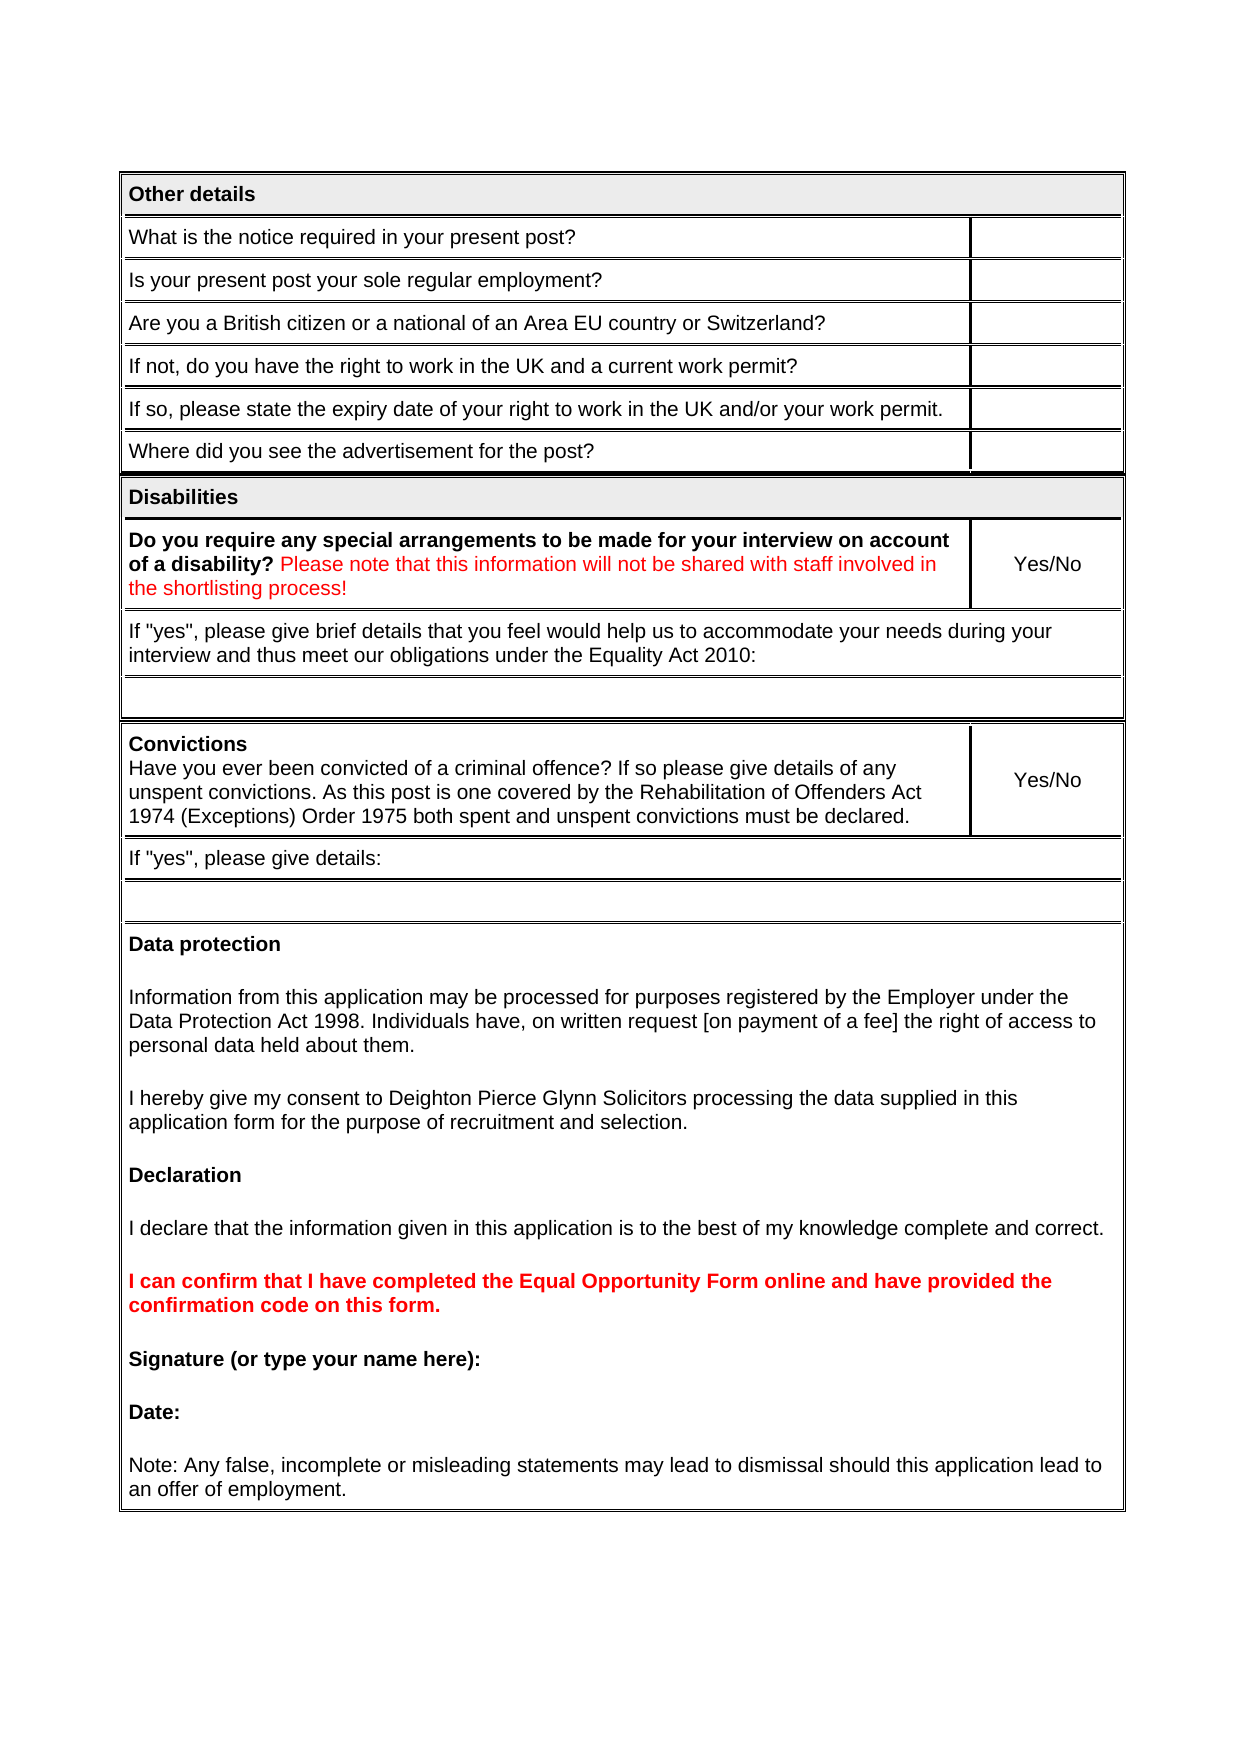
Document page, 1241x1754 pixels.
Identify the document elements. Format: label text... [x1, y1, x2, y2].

table_header Convictions Have you ever been convicted of a criminal offence? If so please give details of any unspent convictions. As this post is one covered by the Rehabilitation of Offenders Act 1974 (Exceptions) Order 1975 both spent and unspent convictions must be declared. [122, 724, 970, 835]
table_cell If "yes", please give brief details that you feel would help us to accommodate your needs during your interview and thus meet our obligations under the Equality Act 2010: [120, 608, 1124, 674]
table_header Yes/No [970, 724, 1123, 835]
table_cell What is the notice required in your present post? [122, 214, 969, 257]
table_cell If "yes", please give details: [122, 835, 1123, 878]
table_cell Do you require any special arrangements to be made for your interview on account of a disability? Please note that this information will not be shared with staff involved in the shortlisting process! [122, 517, 969, 608]
table_cell [122, 878, 1123, 921]
table_cell [972, 343, 1123, 385]
table_cell [972, 385, 1123, 428]
table_cell Where did you see the advertisement for the post? [122, 428, 970, 471]
table_cell [970, 257, 1124, 300]
table_header Disabilities [122, 478, 1123, 517]
table_cell Are you a British citizen or a national of an Area EU country or Switzerland? [120, 300, 970, 342]
table_cell Yes/No [972, 517, 1123, 608]
table_cell Data protection Information from this application may be processed for purposes registered by the Employer under the Data Protection Act 1998. Individuals have, on written request [on payment of a fee] the right of access to personal data held about them. I hereby give my consent to Deighton Pierce Glynn Solicitors processing the data supplied in this application form for the purpose of recruitment and selection. Declaration I declare that the information given in this application is to the best of my knowledge complete and correct. I can confirm that I have completed the Equal Opportunity Form online and have provided the confirmation code on this form. Signature (or type your name here): Date: Note: Any false, incomplete or misleading statements may lead to dismissal should this application lead to an offer of employment. [120, 921, 1124, 1508]
table_cell Is your present post your sole regular employment? [120, 257, 970, 300]
table_header Other details [122, 175, 1123, 214]
table_cell [972, 214, 1123, 257]
table_cell [970, 300, 1124, 342]
table_cell [970, 428, 1123, 471]
table_cell [122, 675, 1123, 717]
table_cell If so, please state the expiry date of your right to work in the UK and/or your work permit. [122, 385, 969, 428]
table_cell If not, do you have the right to work in the UK and a current work permit? [122, 343, 969, 385]
